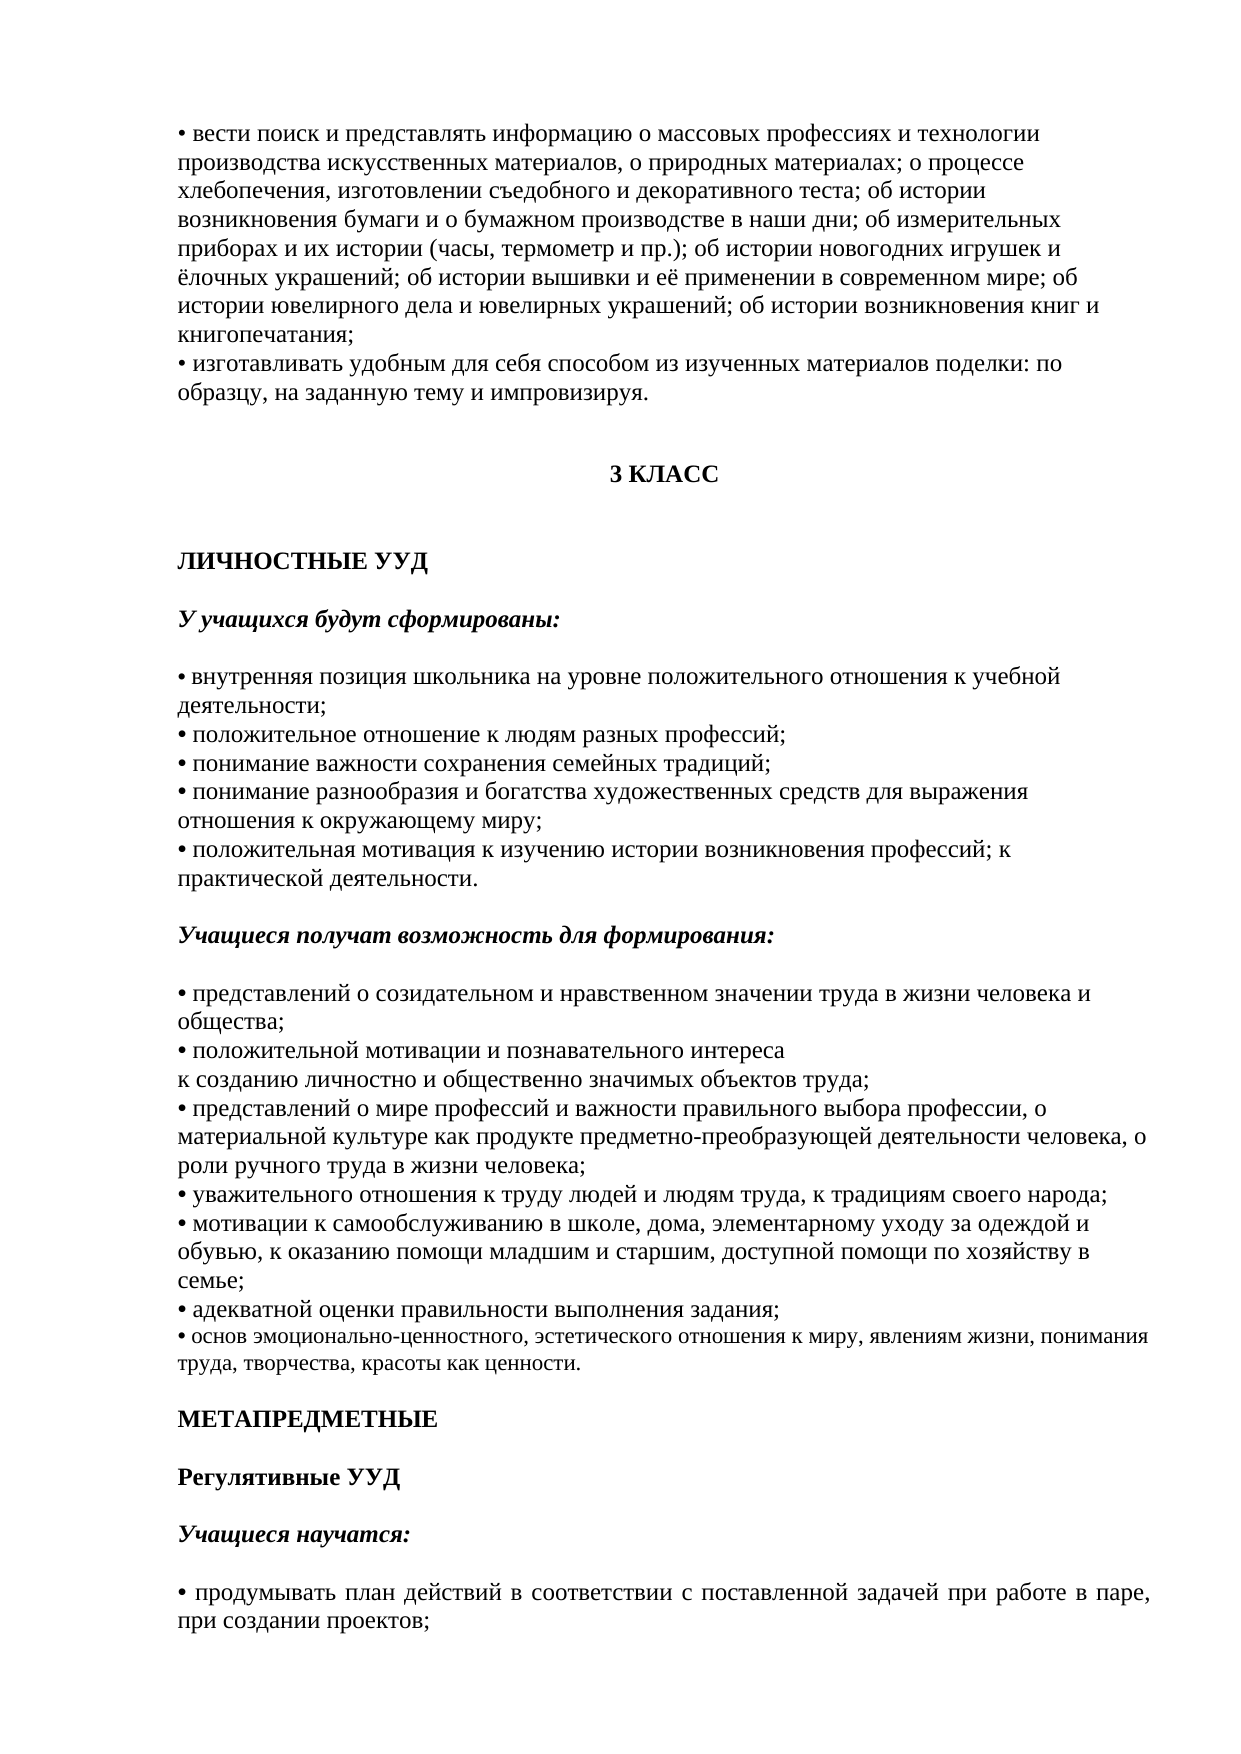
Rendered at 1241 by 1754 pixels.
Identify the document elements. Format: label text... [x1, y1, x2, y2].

text • уважительного отношения к труду людей и людям труда, к традициям своего народа; [177, 1179, 1152, 1208]
text • понимание разнообразия и богатства художественных средств для выражения отношения к окружающему миру; [177, 776, 1152, 834]
text • представлений о мире профессий и важности правильного выбора профессии, о материальной культуре как продукте предметно-преобразующей деятельности человека, о роли ручного труда в жизни человека; [177, 1093, 1152, 1179]
text У учащихся будут сформированы: [177, 604, 1152, 633]
text ЛИЧНОСТНЫЕ УУД [177, 546, 1152, 575]
text Учащиеся научатся: [177, 1519, 1152, 1548]
text • положительное отношение к людям разных профессий; [177, 719, 1152, 748]
text МЕТАПРЕДМЕТНЫЕ [177, 1404, 1152, 1433]
text • понимание важности сохранения семейных традиций; [177, 748, 1152, 776]
text • изготавливать удобным для себя способом из изученных материалов поделки: по образцу, на заданную тему и импровизируя. [177, 348, 1152, 406]
text • основ эмоционально-ценностного, эстетического отношения к миру, явлениям жизни, понимания труда, творчества, красоты как ценности. [177, 1323, 1152, 1375]
text • представлений о созидательном и нравственном значении труда в жизни человека и общества; [177, 978, 1152, 1035]
text 3 КЛАСС [177, 459, 1152, 488]
text • вести поиск и представлять информацию о массовых профессиях и технологии производства искусственных материалов, о природных материалах; о процессе хлебопечения, изготовлении съедобного и декоративного теста; об истории возникновения бумаги и о бумажном производстве в наши дни; об измерительных приборах и их истории (часы, термометр и пр.); об истории новогодних игрушек и ёлочных украшений; об истории вышивки и её применении в современном мире; об истории ювелирного дела и ювелирных украшений; об истории возникновения книг и книгопечатания; [177, 118, 1152, 348]
text • положительной мотивации и познавательного интереса [177, 1035, 1152, 1064]
text к созданию личностно и общественно значимых объектов труда; [177, 1064, 1152, 1093]
text • внутренняя позиция школьника на уровне положительного отношения к учебной деятельности; [177, 661, 1152, 719]
text Регулятивные УУД [177, 1462, 1152, 1490]
text • мотивации к самообслуживанию в школе, дома, элементарному уходу за одеждой и обувью, к оказанию помощи младшим и старшим, доступной помощи по хозяйству в семье; [177, 1208, 1152, 1294]
text • продумывать план действий в соответствии с поставленной задачей при работе в паре, при создании проектов; [177, 1577, 1152, 1634]
text • адекватной оценки правильности выполнения задания; [177, 1294, 1152, 1323]
text Учащиеся получат возможность для формирования: [177, 920, 1152, 949]
text • положительная мотивация к изучению истории возникновения профессий; к практической деятельности. [177, 834, 1152, 891]
